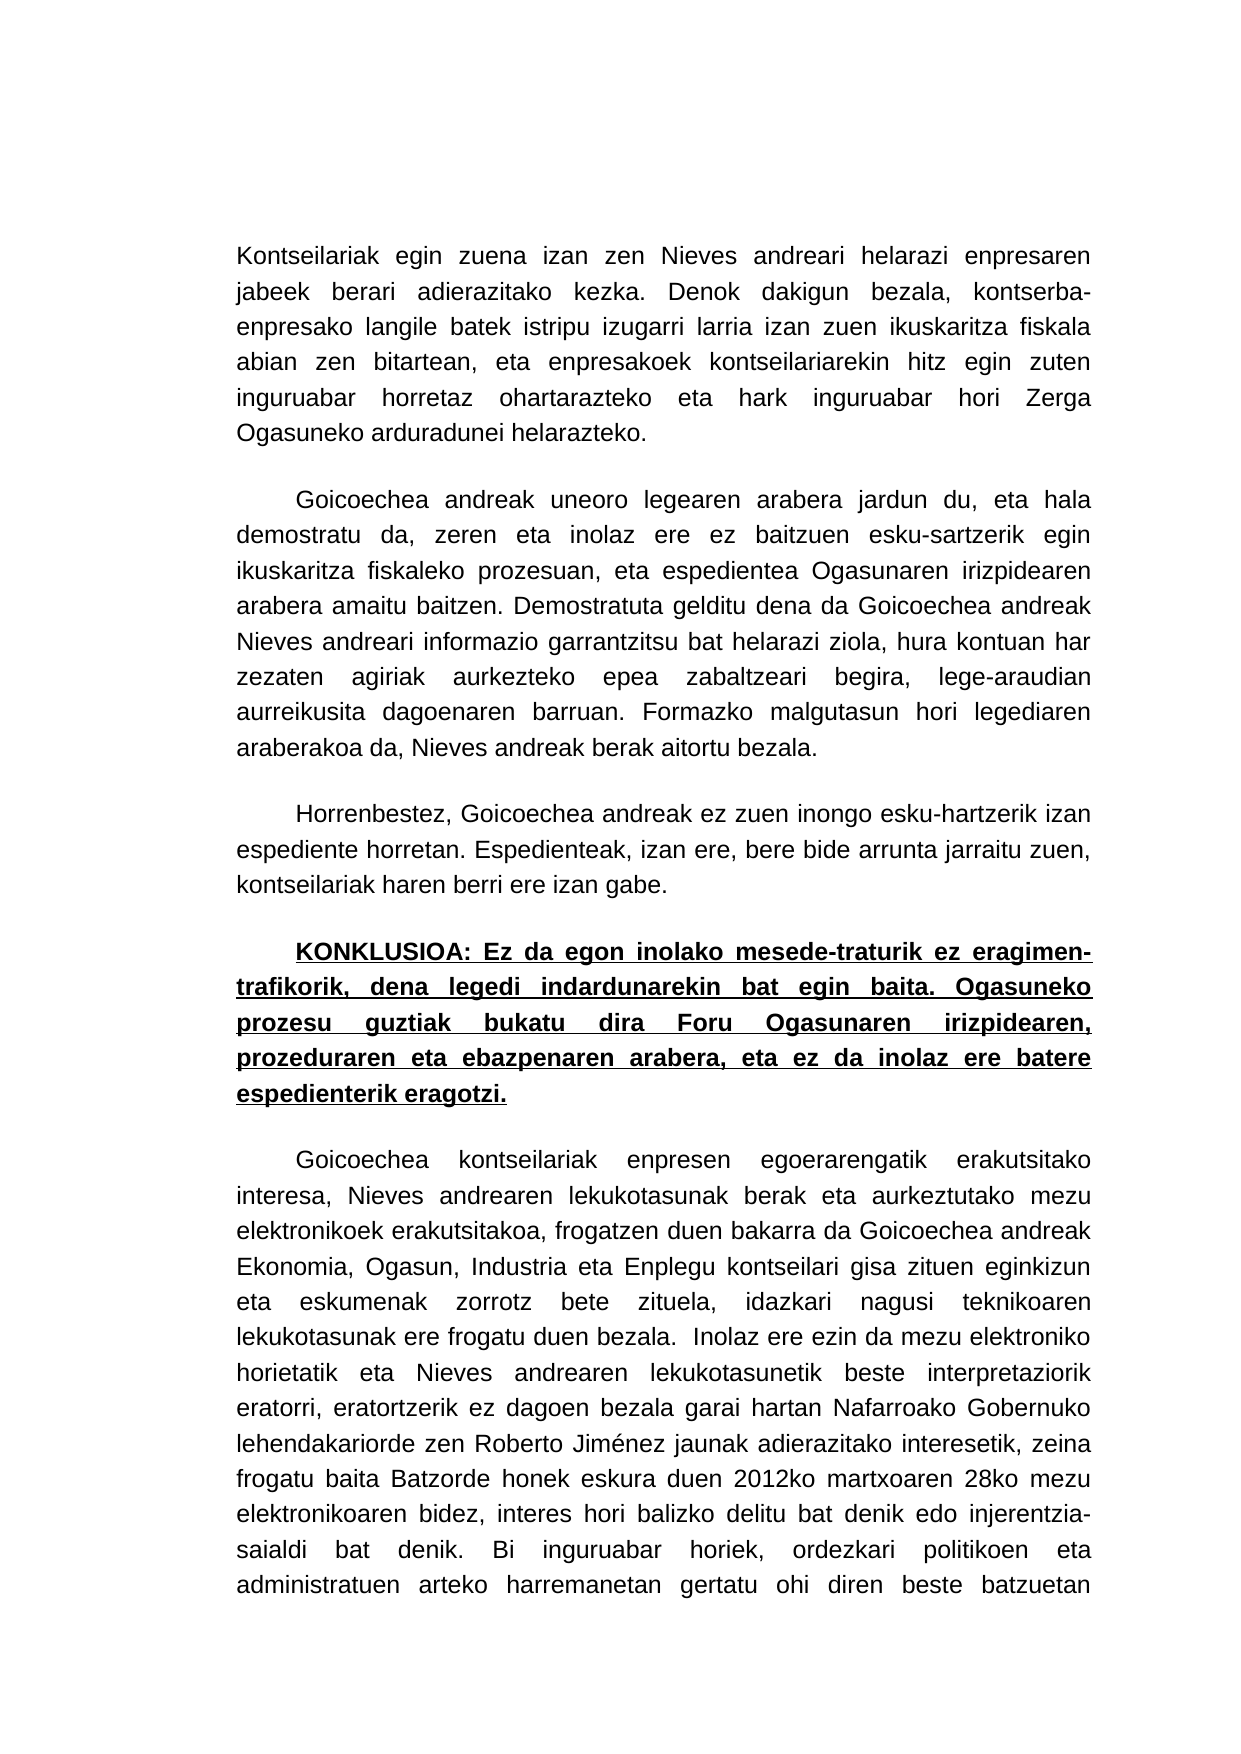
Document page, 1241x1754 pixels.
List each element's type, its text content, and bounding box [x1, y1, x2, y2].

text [236, 236, 1092, 449]
text Horrenbestez, Goicoechea andreak ez zuen inongo esku-hartzerik izan espediente horretan. Espedienteak, izan ere, bere bide arrunta jarraitu zuen, kontseilariak haren berri ere izan gabe. [236, 794, 1092, 901]
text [236, 1140, 1092, 1601]
text KONKLUSIOA: Ez da egon inolako mesede-traturik ez eragimen-trafikorik, dena legedi indardunarekin bat egin baita. Ogasuneko prozesu guztiak bukatu dira Foru Ogasunaren irizpidearen, prozeduraren eta ebazpenaren arabera, eta ez da inolaz ere batere espedienterik eragotzi. [236, 1069, 1092, 1109]
text KONKLUSIOA: Ez da egon inolako mesede-traturik ez eragimen-trafikorik, dena legedi indardunarekin bat egin baita. Ogasuneko prozesu guztiak bukatu dira Foru Ogasunaren irizpidearen, prozeduraren eta ebazpenaren arabera, eta ez da inolaz ere batere espedienterik eragotzi. [236, 932, 1092, 997]
text KONKLUSIOA: Ez da egon inolako mesede-traturik ez eragimen-trafikorik, dena legedi indardunarekin bat egin baita. Ogasuneko prozesu guztiak bukatu dira Foru Ogasunaren irizpidearen, prozeduraren eta ebazpenaren arabera, eta ez da inolaz ere batere espedienterik eragotzi. [236, 999, 1092, 1033]
text Goicoechea andreak uneoro legearen arabera jardun du, eta hala demostratu da, zeren eta inolaz ere ez baitzuen esku-sartzerik egin ikuskaritza fiskaleko prozesuan, eta espedientea Ogasunaren irizpidearen arabera amaitu baitzen. Demostratuta gelditu dena da Goicoechea andreak Nieves andreari informazio garrantzitsu bat helarazi ziola, hura kontuan har zezaten agiriak aurkezteko epea zabaltzeari begira, lege-araudian aurreikusita dagoenaren barruan. Formazko malgutasun hori legediaren araberakoa da, Nieves andreak berak aitortu bezala. [236, 480, 1092, 763]
text KONKLUSIOA: Ez da egon inolako mesede-traturik ez eragimen-trafikorik, dena legedi indardunarekin bat egin baita. Ogasuneko prozesu guztiak bukatu dira Foru Ogasunaren irizpidearen, prozeduraren eta ebazpenaren arabera, eta ez da inolaz ere batere espedienterik eragotzi. [236, 1034, 1092, 1068]
